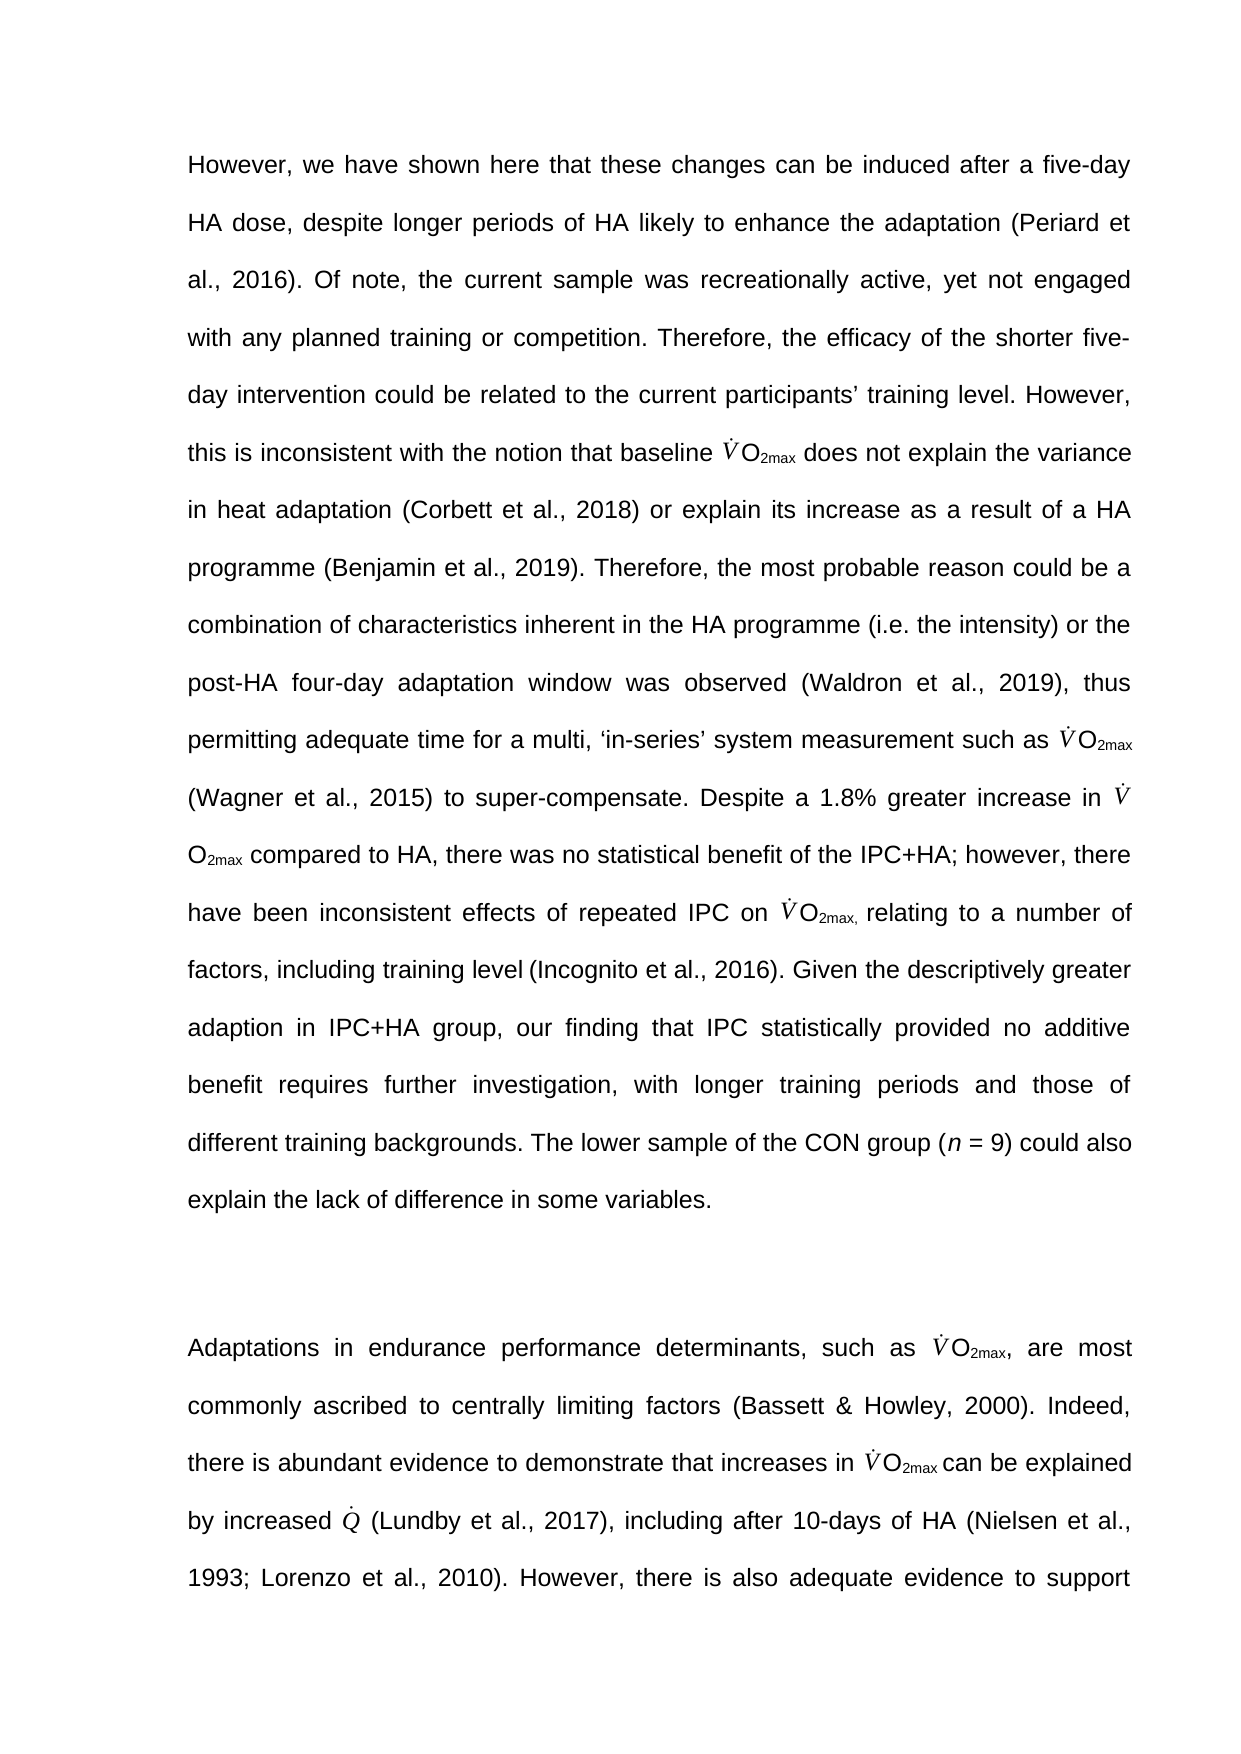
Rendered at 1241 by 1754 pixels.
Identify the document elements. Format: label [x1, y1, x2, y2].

text [187, 1333, 1132, 1592]
text [187, 150, 1132, 1214]
